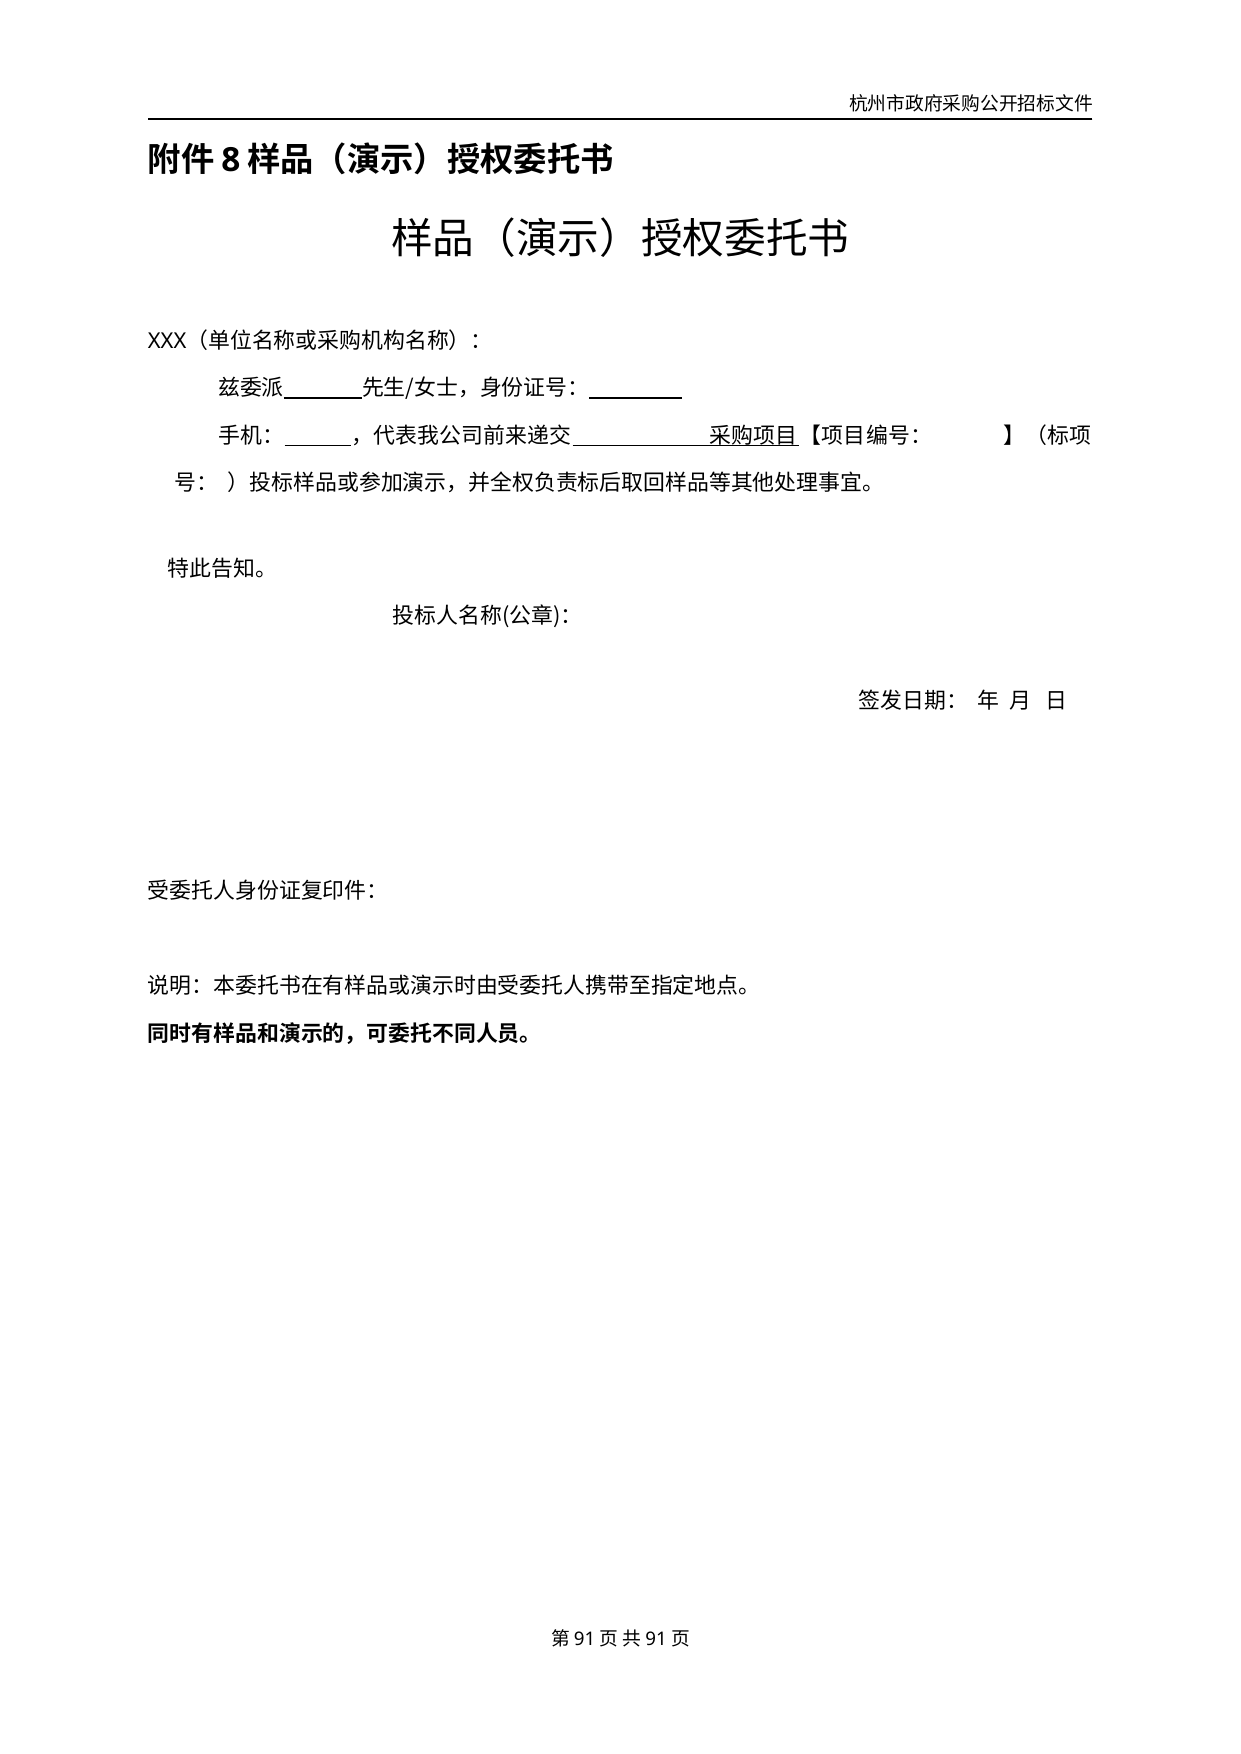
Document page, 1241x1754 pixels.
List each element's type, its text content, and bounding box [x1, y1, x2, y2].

text 样品（演示）授权委托书 [148, 206, 1092, 266]
subtitle 附件8样品（演示）授权委托书 [148, 133, 1092, 181]
text 签发日期： 年 月 日 [148, 683, 1067, 715]
text 兹委派 先生/女士，身份证号： [174, 370, 1092, 402]
text 手机： ，代表我公司前来递交 采购项目【项目编号： 】（标项号： ）投标样品或参加演示，并全权负责标后取回样品等其他处理事宜。 [174, 418, 1092, 497]
text 受委托人身份证复印件： [148, 873, 1067, 905]
text 同时有样品和演示的，可委托不同人员。 [148, 1016, 1092, 1047]
text XXX（单位名称或采购机构名称）： [148, 323, 1092, 354]
text 说明：本委托书在有样品或演示时由受委托人携带至指定地点。 [148, 968, 1067, 1000]
text 特此告知。 [148, 551, 1092, 582]
text 投标人名称(公章)： [148, 598, 1092, 630]
